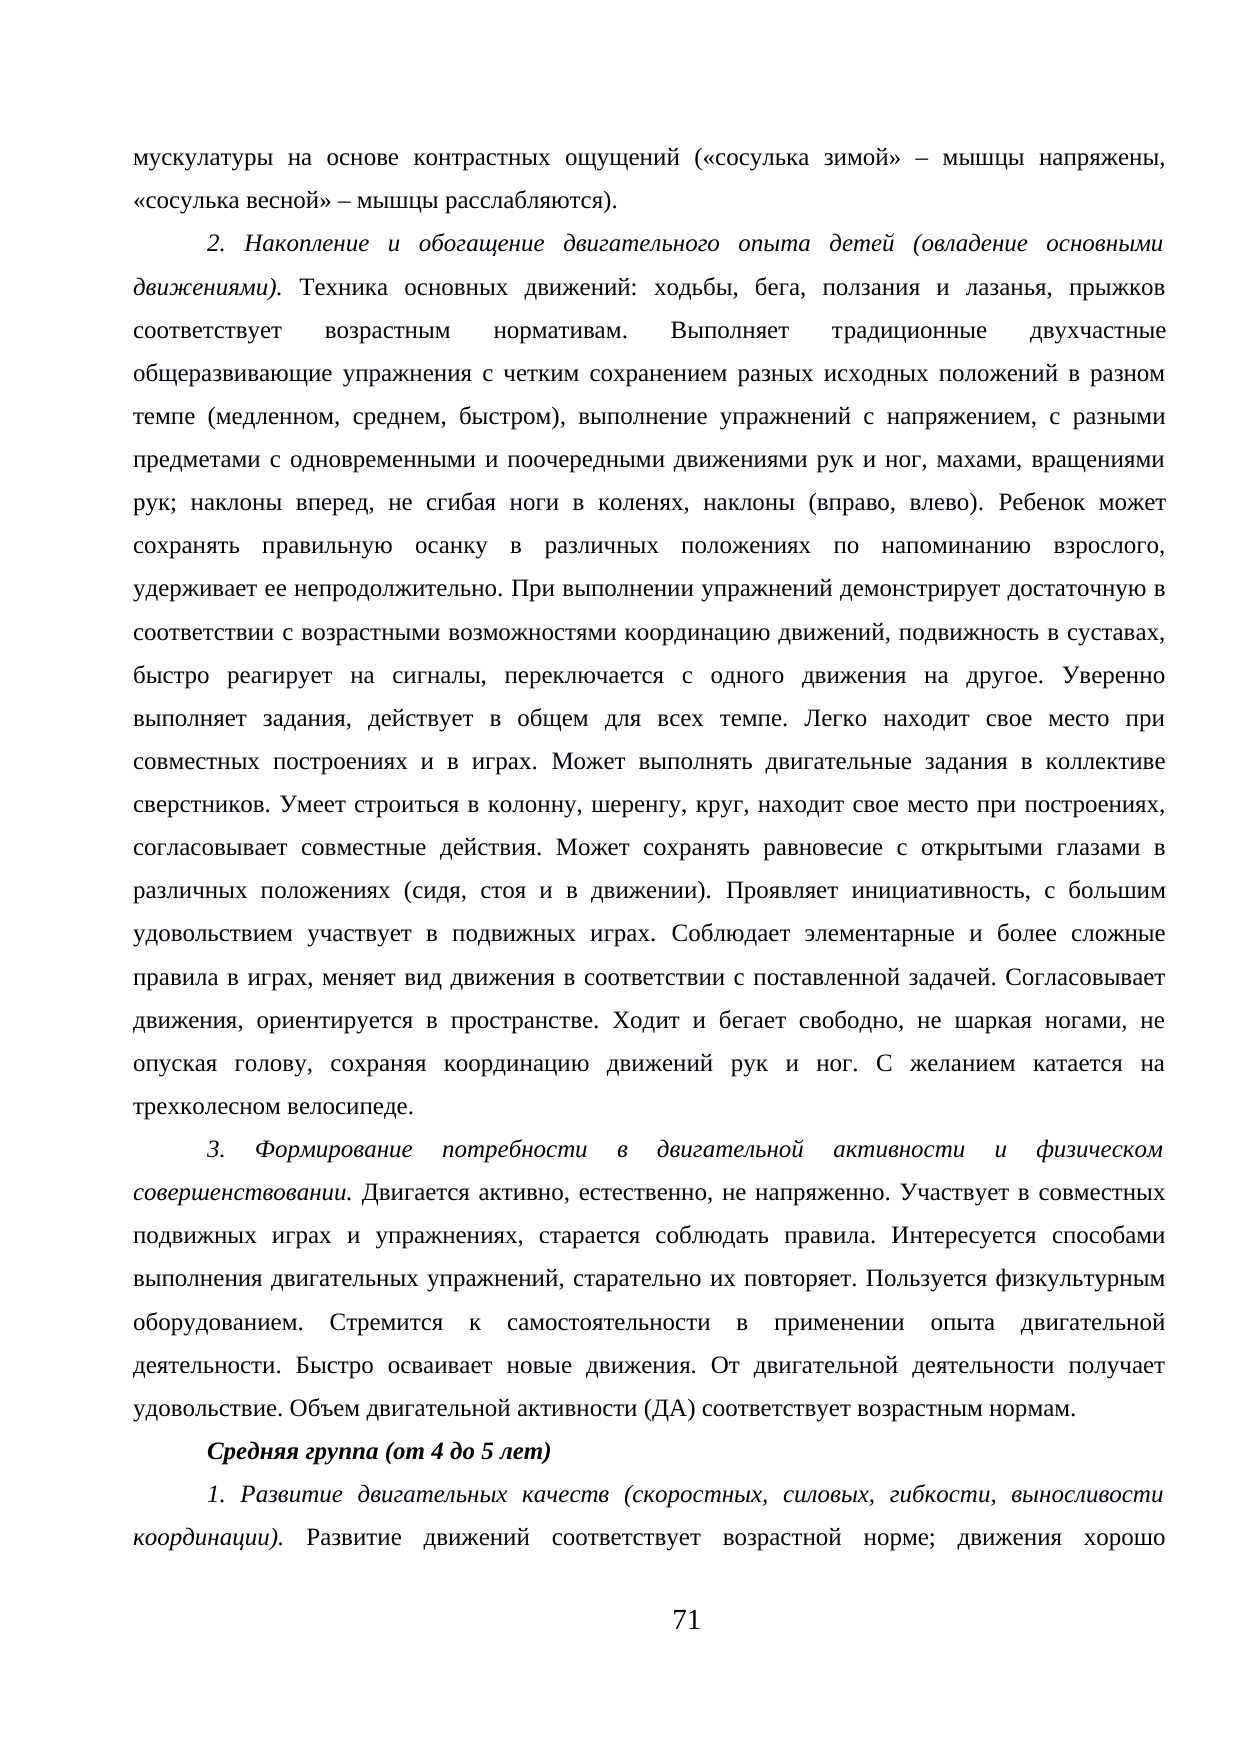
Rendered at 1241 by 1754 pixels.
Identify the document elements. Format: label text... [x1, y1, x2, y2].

text Средняя группа (от 4 до 5 лет) [133, 1436, 1166, 1465]
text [133, 142, 1166, 214]
text 2. Накопление и обогащение двигательного опыта детей (овладение основными движениями). Техника основных движений: ходьбы, бега, ползания и лазанья, прыжков соответствует возрастным нормативам. Выполняет традиционные двухчастные общеразвивающие упражнения с четким сохранением разных исходных положений в разном темпе (медленном, среднем, быстром), выполнение упражнений с напряжением, с разными предметами с одновременными и поочередными движениями рук и ног, махами, вращениями рук; наклоны вперед, не сгибая ноги в коленях, наклоны (вправо, влево). Ребенок может сохранять правильную осанку в различных положениях по напоминанию взрослого, удерживает ее непродолжительно. При выполнении упражнений демонстрирует достаточную в соответствии с возрастными возможностями координацию движений, подвижность в суставах, быстро реагирует на сигналы, переключается с одного движения на другое. Уверенно выполняет задания, действует в общем для всех темпе. Легко находит свое место при совместных построениях и в играх. Может выполнять двигательные задания в коллективе сверстников. Умеет строиться в колонну, шеренгу, круг, находит свое место при построениях, согласовывает совместные действия. Может сохранять равновесие с открытыми глазами в различных положениях (сидя, стоя и в движении). Проявляет инициативность, с большим удовольствием участвует в подвижных играх. Соблюдает элементарные и более сложные правила в играх, меняет вид движения в соответствии с поставленной задачей. Согласовывает движения, ориентируется в пространстве. Ходит и бегает свободно, не шаркая ногами, не опуская голову, сохраняя координацию движений рук и ног. С желанием катается на трехколесном велосипеде. [133, 228, 1166, 1120]
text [133, 1479, 1166, 1551]
text 3. Формирование потребности в двигательной активности и физическом совершенствовании. Двигается активно, естественно, не напряженно. Участвует в совместных подвижных играх и упражнениях, старается соблюдать правила. Интересуется способами выполнения двигательных упражнений, старательно их повторяет. Пользуется физкультурным оборудованием. Стремится к самостоятельности в применении опыта двигательной деятельности. Быстро осваивает новые движения. От двигательной деятельности получает удовольствие. Объем двигательной активности (ДА) соответствует возрастным нормам. [133, 1134, 1166, 1422]
